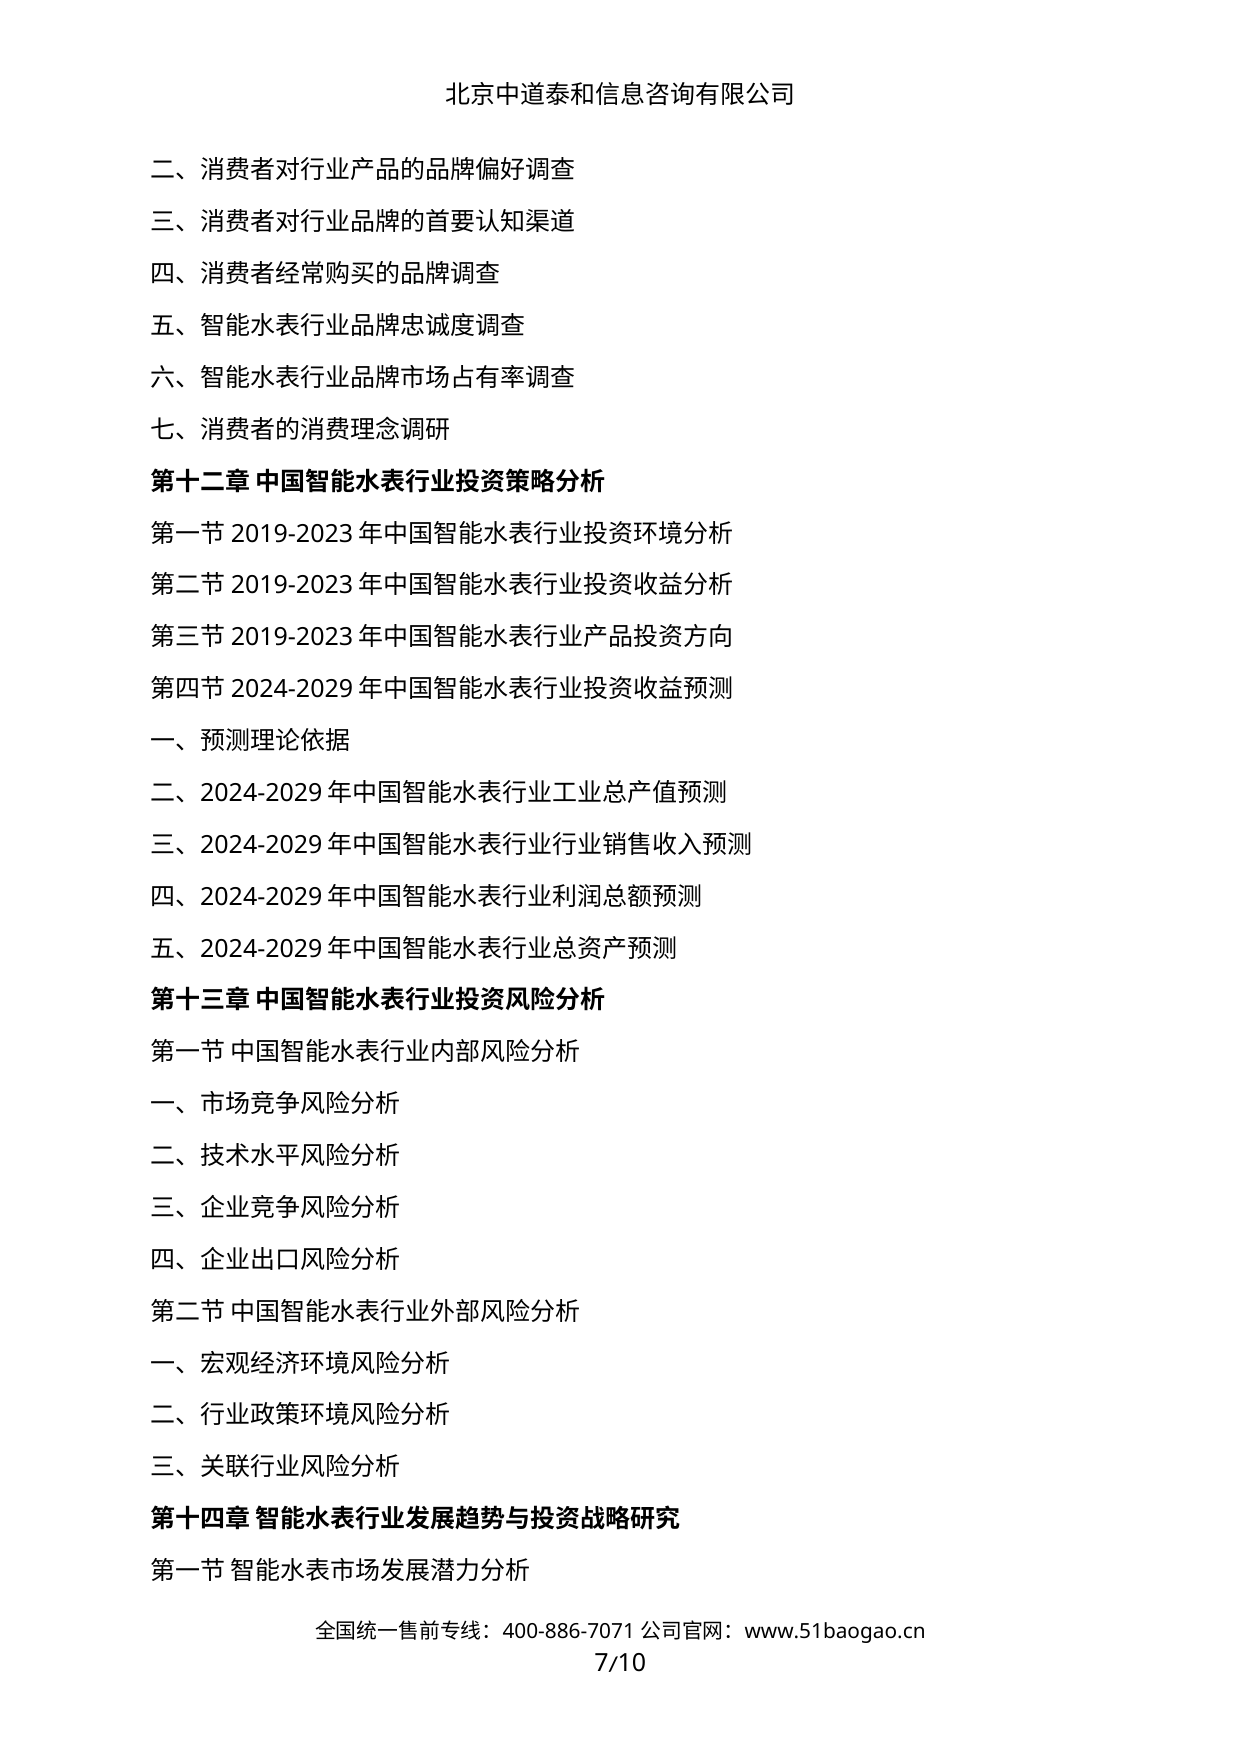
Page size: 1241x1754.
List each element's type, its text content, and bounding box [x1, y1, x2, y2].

text 第二节 2019-2023年中国智能水表行业投资收益分析 [150, 565, 1090, 601]
text 三、消费者对行业品牌的首要认知渠道 [150, 202, 1090, 238]
text 二、技术水平风险分析 [150, 1136, 1090, 1172]
text 第三节 2019-2023年中国智能水表行业产品投资方向 [150, 617, 1090, 653]
text 一、宏观经济环境风险分析 [150, 1343, 1090, 1379]
text 一、市场竞争风险分析 [150, 1084, 1090, 1120]
text 第一节 智能水表市场发展潜力分析 [150, 1551, 1090, 1587]
text 第四节 2024-2029年中国智能水表行业投资收益预测 [150, 669, 1090, 705]
text 七、消费者的消费理念调研 [150, 409, 1090, 446]
text 六、智能水表行业品牌市场占有率调查 [150, 357, 1090, 394]
text 第二节 中国智能水表行业外部风险分析 [150, 1291, 1090, 1327]
text 四、企业出口风险分析 [150, 1239, 1090, 1276]
text 一、预测理论依据 [150, 721, 1090, 757]
text 三、关联行业风险分析 [150, 1447, 1090, 1483]
text 第一节 中国智能水表行业内部风险分析 [150, 1032, 1090, 1068]
text 二、行业政策环境风险分析 [150, 1395, 1090, 1431]
text 五、2024-2029年中国智能水表行业总资产预测 [150, 928, 1090, 964]
text 四、消费者经常购买的品牌调查 [150, 254, 1090, 290]
text 四、2024-2029年中国智能水表行业利润总额预测 [150, 876, 1090, 912]
text 三、企业竞争风险分析 [150, 1187, 1090, 1224]
text 二、消费者对行业产品的品牌偏好调查 [150, 150, 1090, 186]
text 二、2024-2029年中国智能水表行业工业总产值预测 [150, 772, 1090, 809]
text 第十三章 中国智能水表行业投资风险分析 [150, 980, 1090, 1016]
text 第十四章 智能水表行业发展趋势与投资战略研究 [150, 1499, 1090, 1535]
text 三、2024-2029年中国智能水表行业行业销售收入预测 [150, 824, 1090, 861]
text 第一节 2019-2023年中国智能水表行业投资环境分析 [150, 513, 1090, 549]
text 第十二章 中国智能水表行业投资策略分析 [150, 461, 1090, 497]
text 五、智能水表行业品牌忠诚度调查 [150, 306, 1090, 342]
